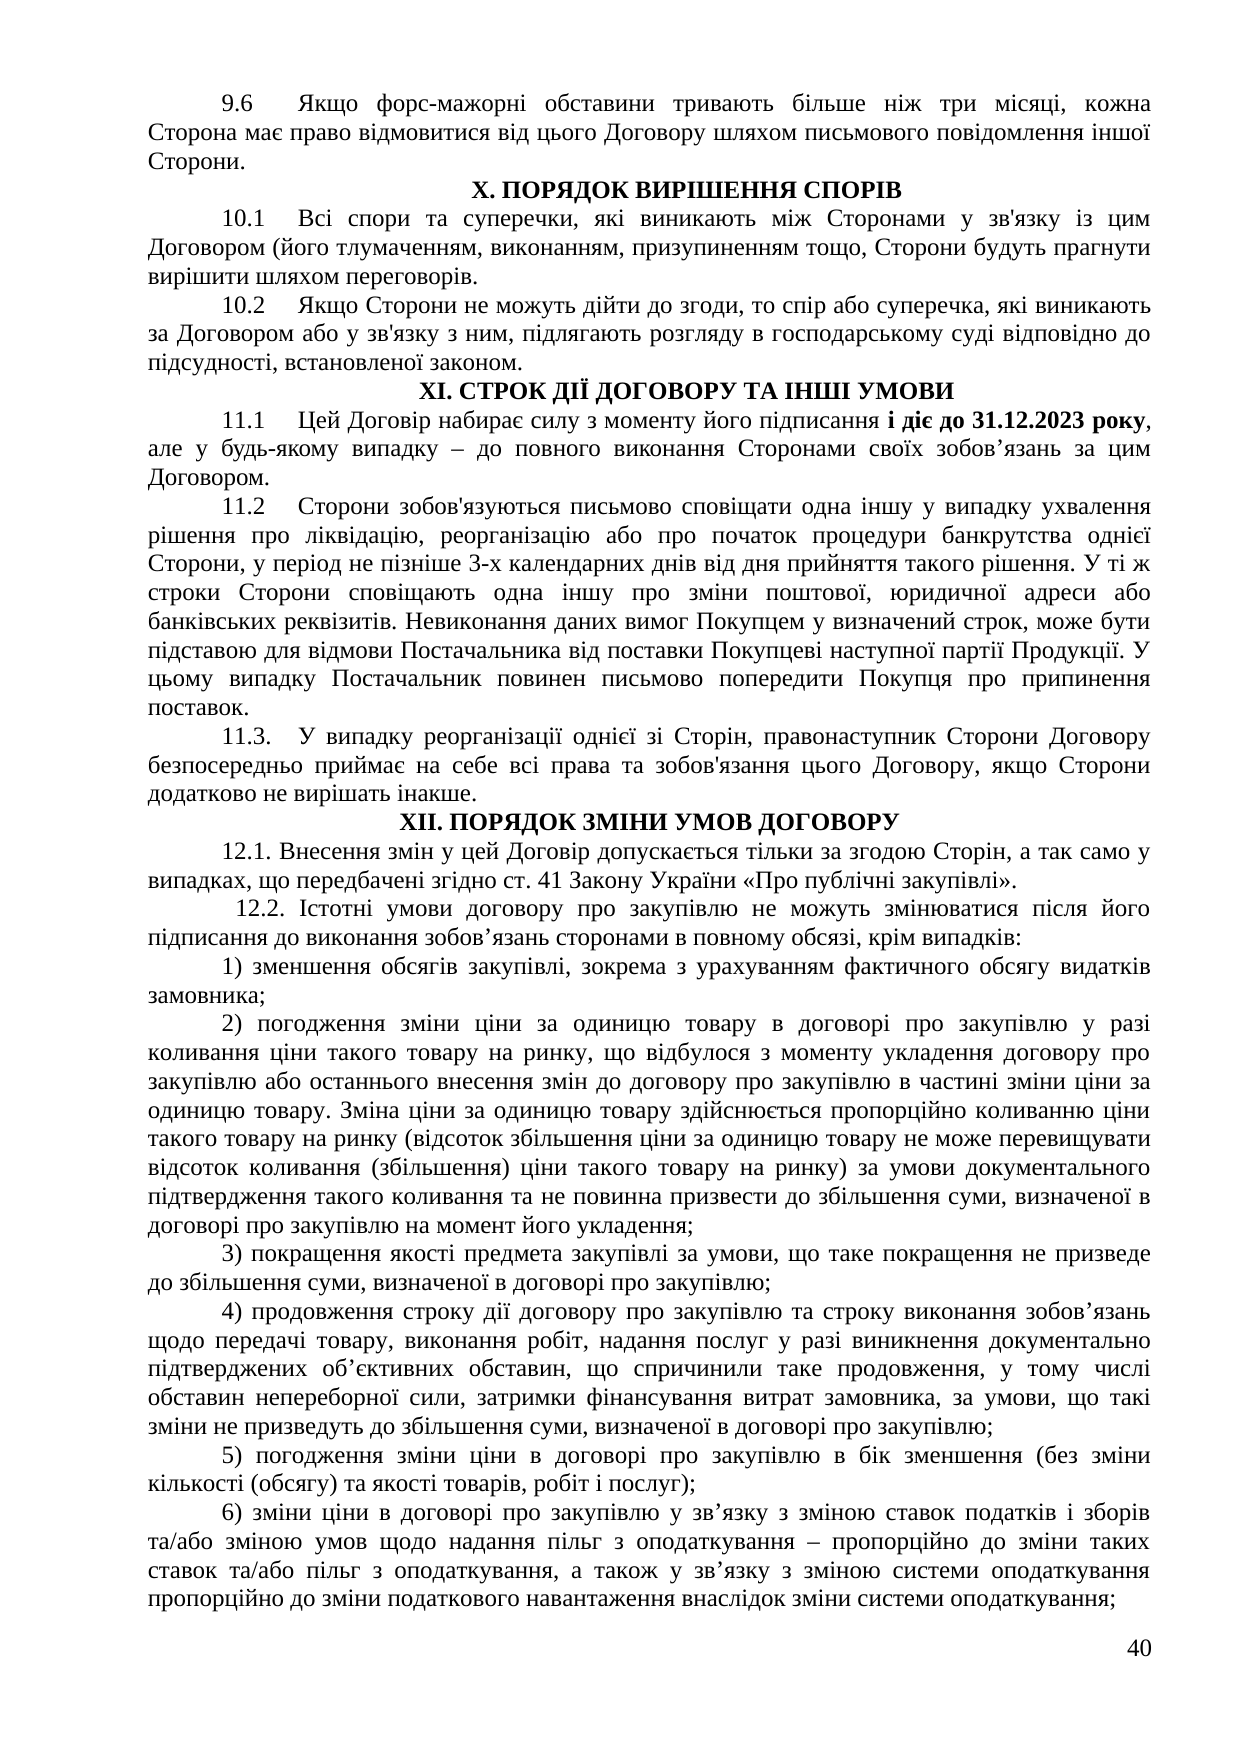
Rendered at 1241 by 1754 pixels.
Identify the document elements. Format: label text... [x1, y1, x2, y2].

text Х. ПОРЯДОК ВИРІШЕННЯ СПОРІВ [148, 175, 1152, 203]
text 12.2. Істотні умови договору про закупівлю не можуть змінюватися після його підписання до виконання зобов’язань сторонами в повному обсязі, крім випадків: [148, 893, 1152, 951]
text 3) покращення якості предмета закупівлі за умови, що таке покращення не призведе до збільшення суми, визначеної в договорі про закупівлю; [148, 1238, 1152, 1296]
text 11.2 Сторони зобов'язуються письмово сповіщати одна іншу у випадку ухвалення рішення про ліквідацію, реорганізацію або про початок процедури банкрутства однієї Сторони, у період не пізніше 3-х календарних днів від дня прийняття такого рішення. У ті ж строки Сторони сповіщають одна іншу про зміни поштової, юридичної адреси або банківських реквізитів. Невиконання даних вимог Покупцем у визначений строк, може бути підставою для відмови Постачальника від поставки Покупцеві наступної партії Продукції. У цьому випадку Постачальник повинен письмово попередити Покупця про припинення поставок. [148, 491, 1152, 721]
text 2) погодження зміни ціни за одиницю товару в договорі про закупівлю у разі коливання ціни такого товару на ринку, що відбулося з моменту укладення договору про закупівлю або останнього внесення змін до договору про закупівлю в частині зміни ціни за одиницю товару. Зміна ціни за одиницю товару здійснюється пропорційно коливанню ціни такого товару на ринку (відсоток збільшення ціни за одиницю товару не може перевищувати відсоток коливання (збільшення) ціни такого товару на ринку) за умови документального підтвердження такого коливання та не повинна призвести до збільшення суми, визначеної в договорі про закупівлю на момент його укладення; [148, 1008, 1152, 1238]
text 10.1 Всі спори та суперечки, які виникають між Сторонами у зв'язку із цим Договором (його тлумаченням, виконанням, призупиненням тощо, Сторони будуть прагнути вирішити шляхом переговорів. [148, 203, 1152, 290]
text 12.1. Внесення змін у цей Договір допускається тільки за згодою Сторін, а так само у випадках, що передбачені згідно ст. 41 Закону України «Про публічні закупівлі». [148, 836, 1152, 893]
text 11.3. У випадку реорганізації однієї зі Сторін, правонаступник Сторони Договору безпосередньо приймає на себе всі права та зобов'язання цього Договору, якщо Сторони додатково не вирішать інакше. [148, 721, 1152, 807]
text 1) зменшення обсягів закупівлі, зокрема з урахуванням фактичного обсягу видатків замовника; [148, 951, 1152, 1008]
text 5) погодження зміни ціни в договорі про закупівлю в бік зменшення (без зміни кількості (обсягу) та якості товарів, робіт і послуг); [148, 1440, 1152, 1497]
text 9.6 Якщо форс-мажорні обставини тривають більше ніж три місяці, кожна Сторона має право відмовитися від цього Договору шляхом письмового повідомлення іншої Сторони. [148, 88, 1152, 175]
text 4) продовження строку дії договору про закупівлю та строку виконання зобов’язань щодо передачі товару, виконання робіт, надання послуг у разі виникнення документально підтверджених об’єктивних обставин, що спричинили таке продовження, у тому числі обставин непереборної сили, затримки фінансування витрат замовника, за умови, що такі зміни не призведуть до збільшення суми, визначеної в договорі про закупівлю; [148, 1296, 1152, 1440]
text ХІ. СТРОК ДІЇ ДОГОВОРУ ТА ІНШІ УМОВИ [148, 376, 1152, 405]
text ХІІ. ПОРЯДОК ЗМІНИ УМОВ ДОГОВОРУ [148, 807, 1152, 836]
text 10.2 Якщо Сторони не можуть дійти до згоди, то спір або суперечка, які виникають за Договором або у зв'язку з ним, підлягають розгляду в господарському суді відповідно до підсудності, встановленої законом. [148, 290, 1152, 376]
text 11.1 Цей Договір набирає силу з моменту його підписання і діє до 31.12.2023 року, але у будь-якому випадку – до повного виконання Сторонами своїх зобов’язань за цим Договором. [148, 405, 1152, 491]
text 6) зміни ціни в договорі про закупівлю у зв’язку з зміною ставок податків і зборів та/або зміною умов щодо надання пільг з оподаткування – пропорційно до зміни таких ставок та/або пільг з оподаткування, а також у зв’язку з зміною системи оподаткування пропорційно до зміни податкового навантаження внаслідок зміни системи оподаткування; [148, 1497, 1152, 1612]
